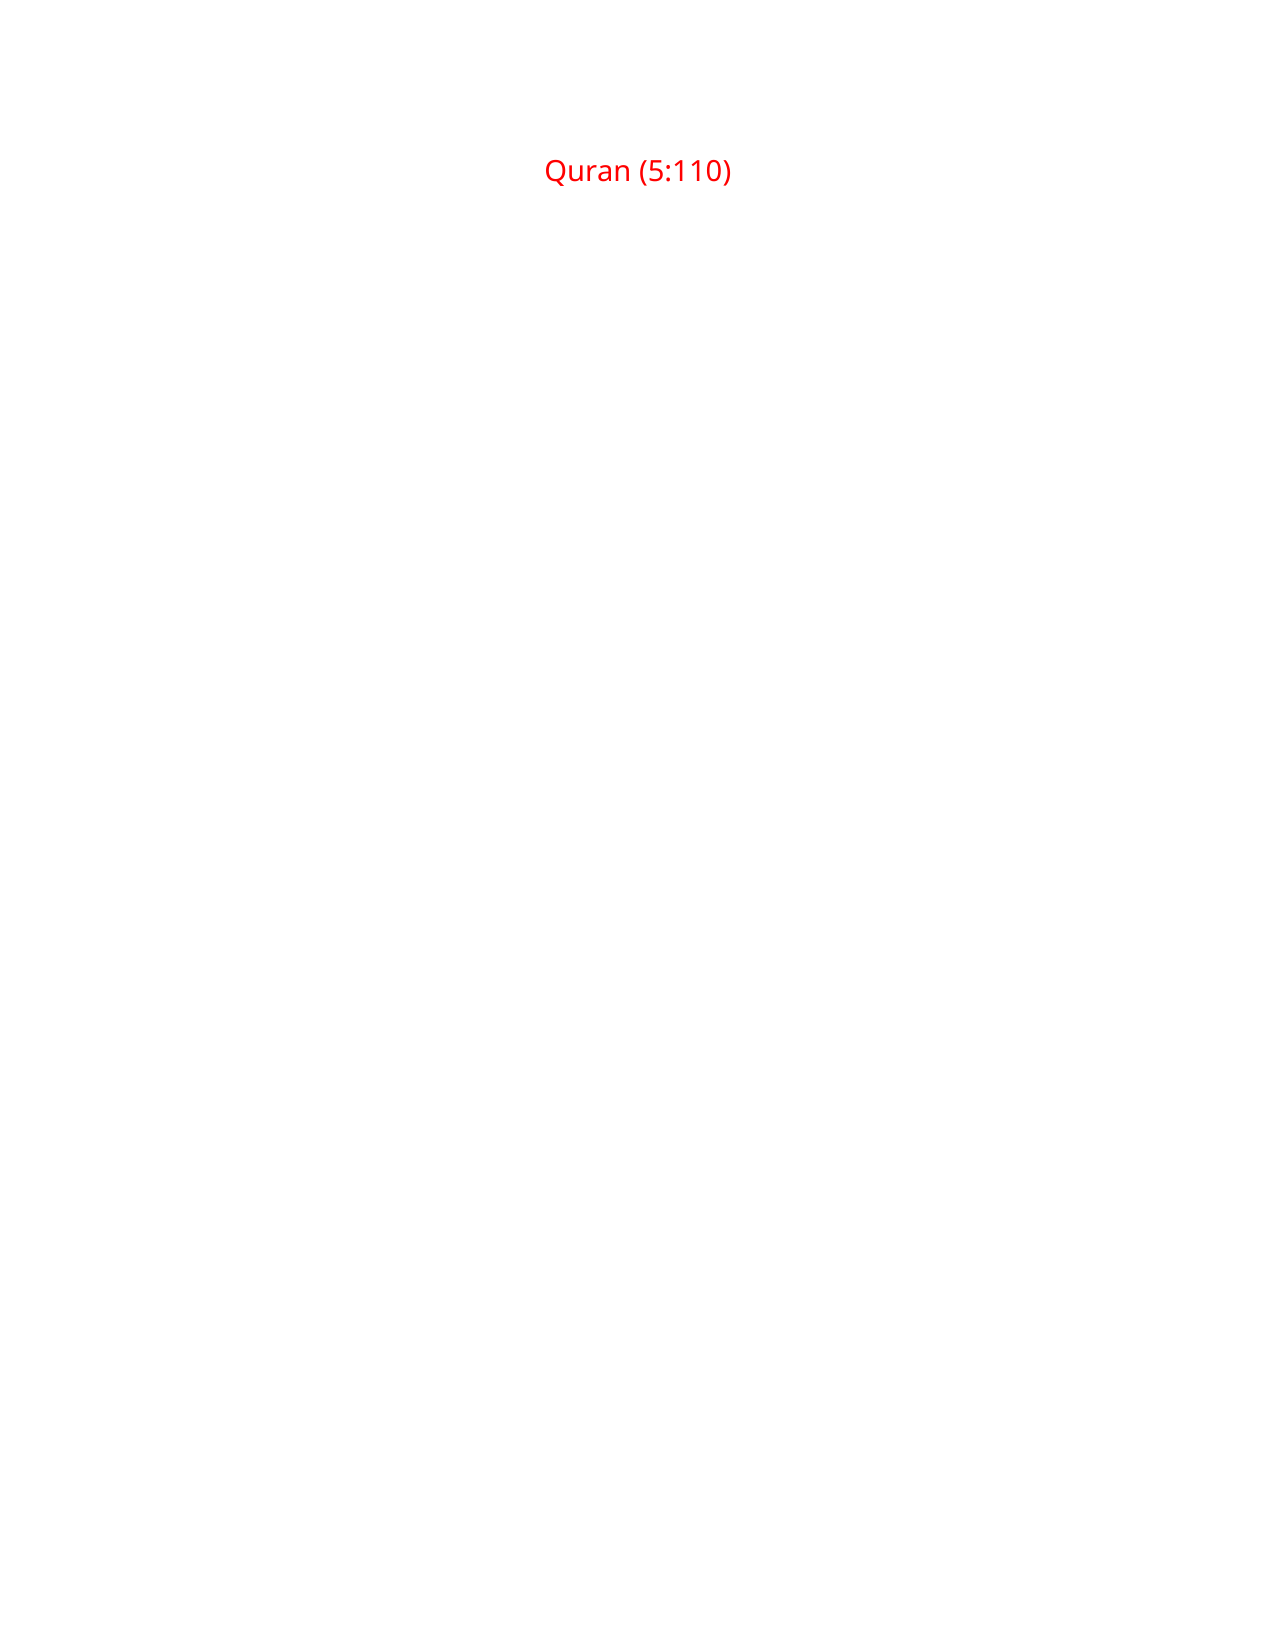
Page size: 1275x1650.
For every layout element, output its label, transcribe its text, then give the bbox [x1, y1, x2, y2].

text Quran (5:110) [150, 150, 1125, 190]
